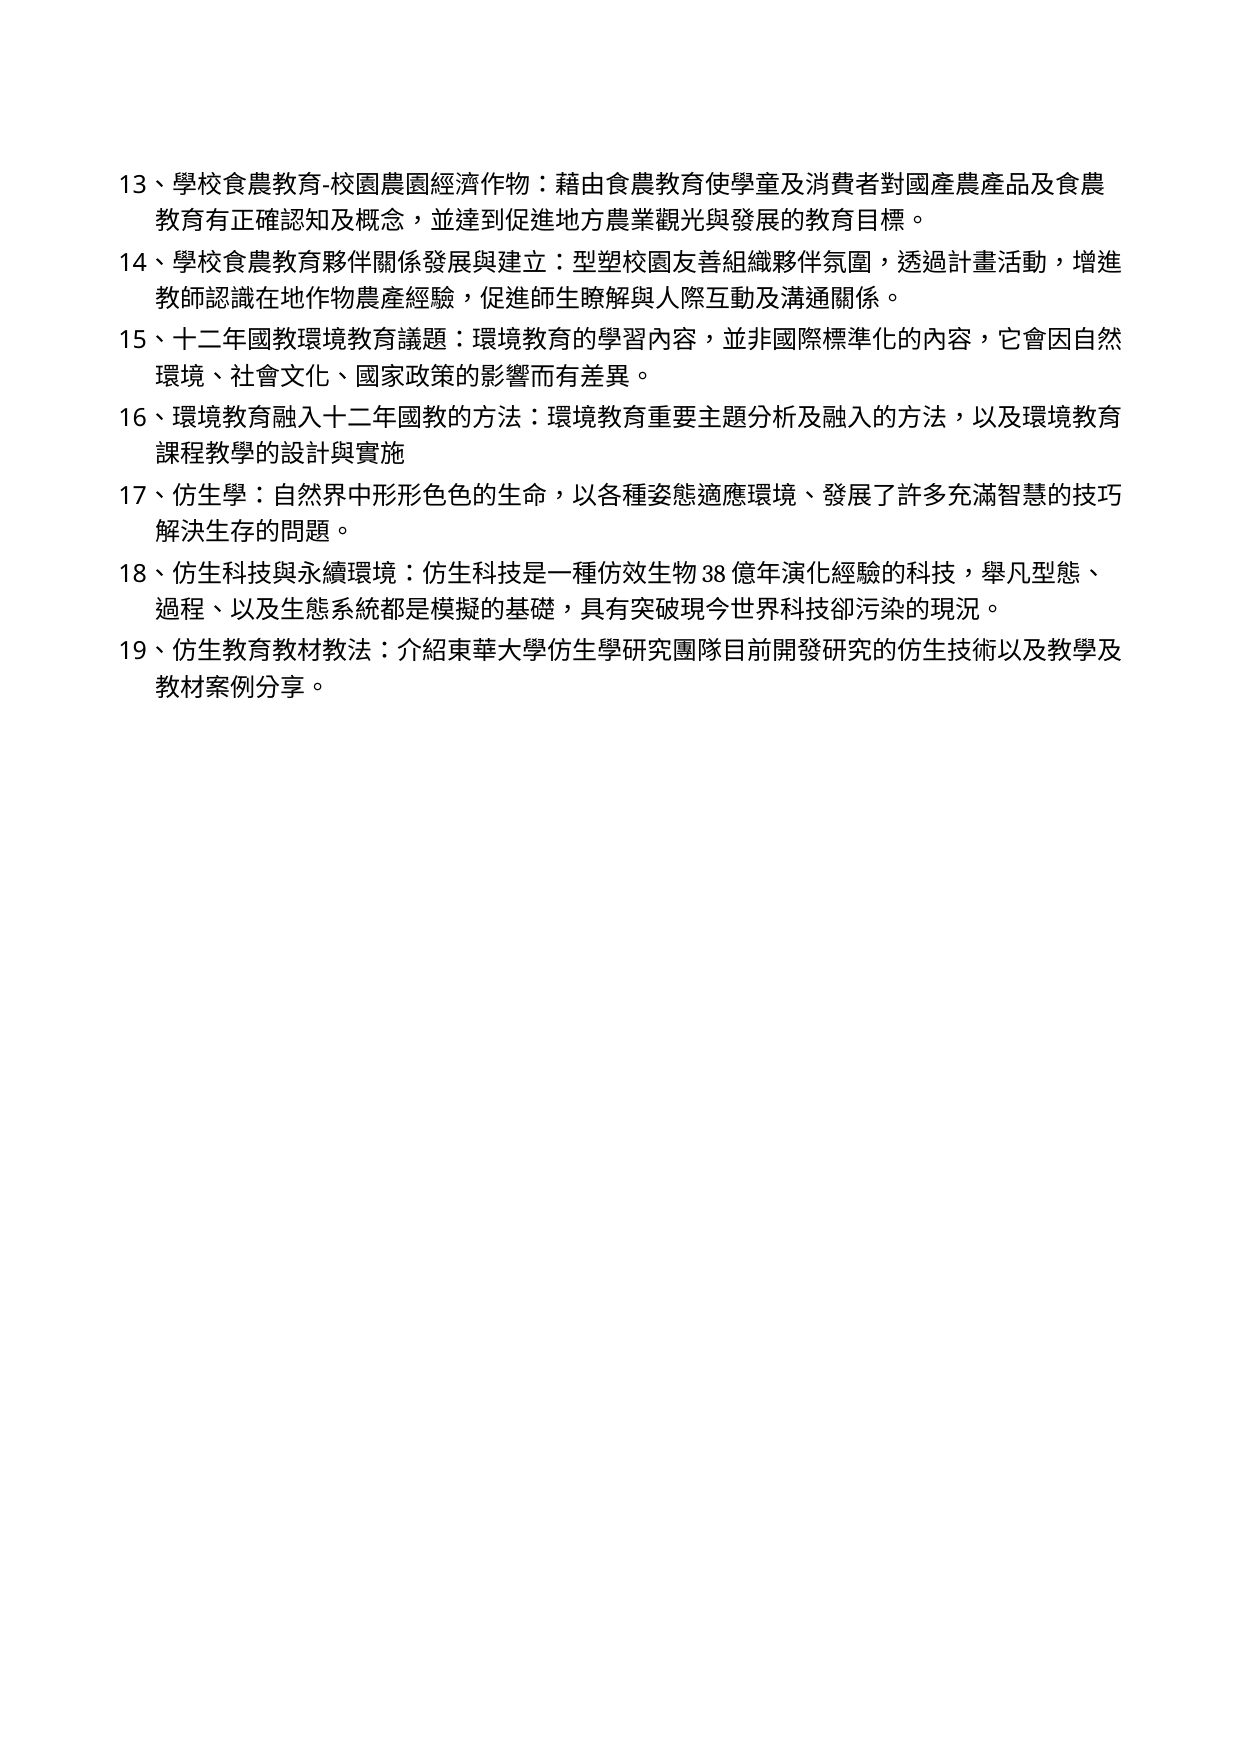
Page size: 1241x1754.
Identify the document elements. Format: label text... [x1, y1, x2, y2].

text 18、仿生科技與永續環境：仿生科技是一種仿效生物38 億年演化經驗的科技，舉凡型態、過程、以及生態系統都是模擬的基礎，具有突破現今世界科技卻污染的現況。 [118, 553, 1122, 626]
text 13、學校食農教育-校園農園經濟作物：藉由食農教育使學童及消費者對國產農產品及食農教育有正確認知及概念，並達到促進地方農業觀光與發展的教育目標。 [118, 164, 1122, 237]
text 19、仿生教育教材教法：介紹東華大學仿生學研究團隊目前開發研究的仿生技術以及教學及教材案例分享。 [118, 631, 1122, 703]
text 15、十二年國教環境教育議題：環境教育的學習內容，並非國際標準化的內容，它會因自然環境、社會文化、國家政策的影響而有差異。 [118, 320, 1122, 392]
text 17、仿生學：自然界中形形色色的生命，以各種姿態適應環境、發展了許多充滿智慧的技巧解決生存的問題。 [118, 475, 1122, 548]
text 16、環境教育融入十二年國教的方法：環境教育重要主題分析及融入的方法，以及環境教育課程教學的設計與實施 [118, 398, 1122, 470]
text 14、學校食農教育夥伴關係發展與建立：型塑校園友善組織夥伴氛圍，透過計畫活動，增進教師認識在地作物農產經驗，促進師生瞭解與人際互動及溝通關係。 [118, 242, 1122, 315]
